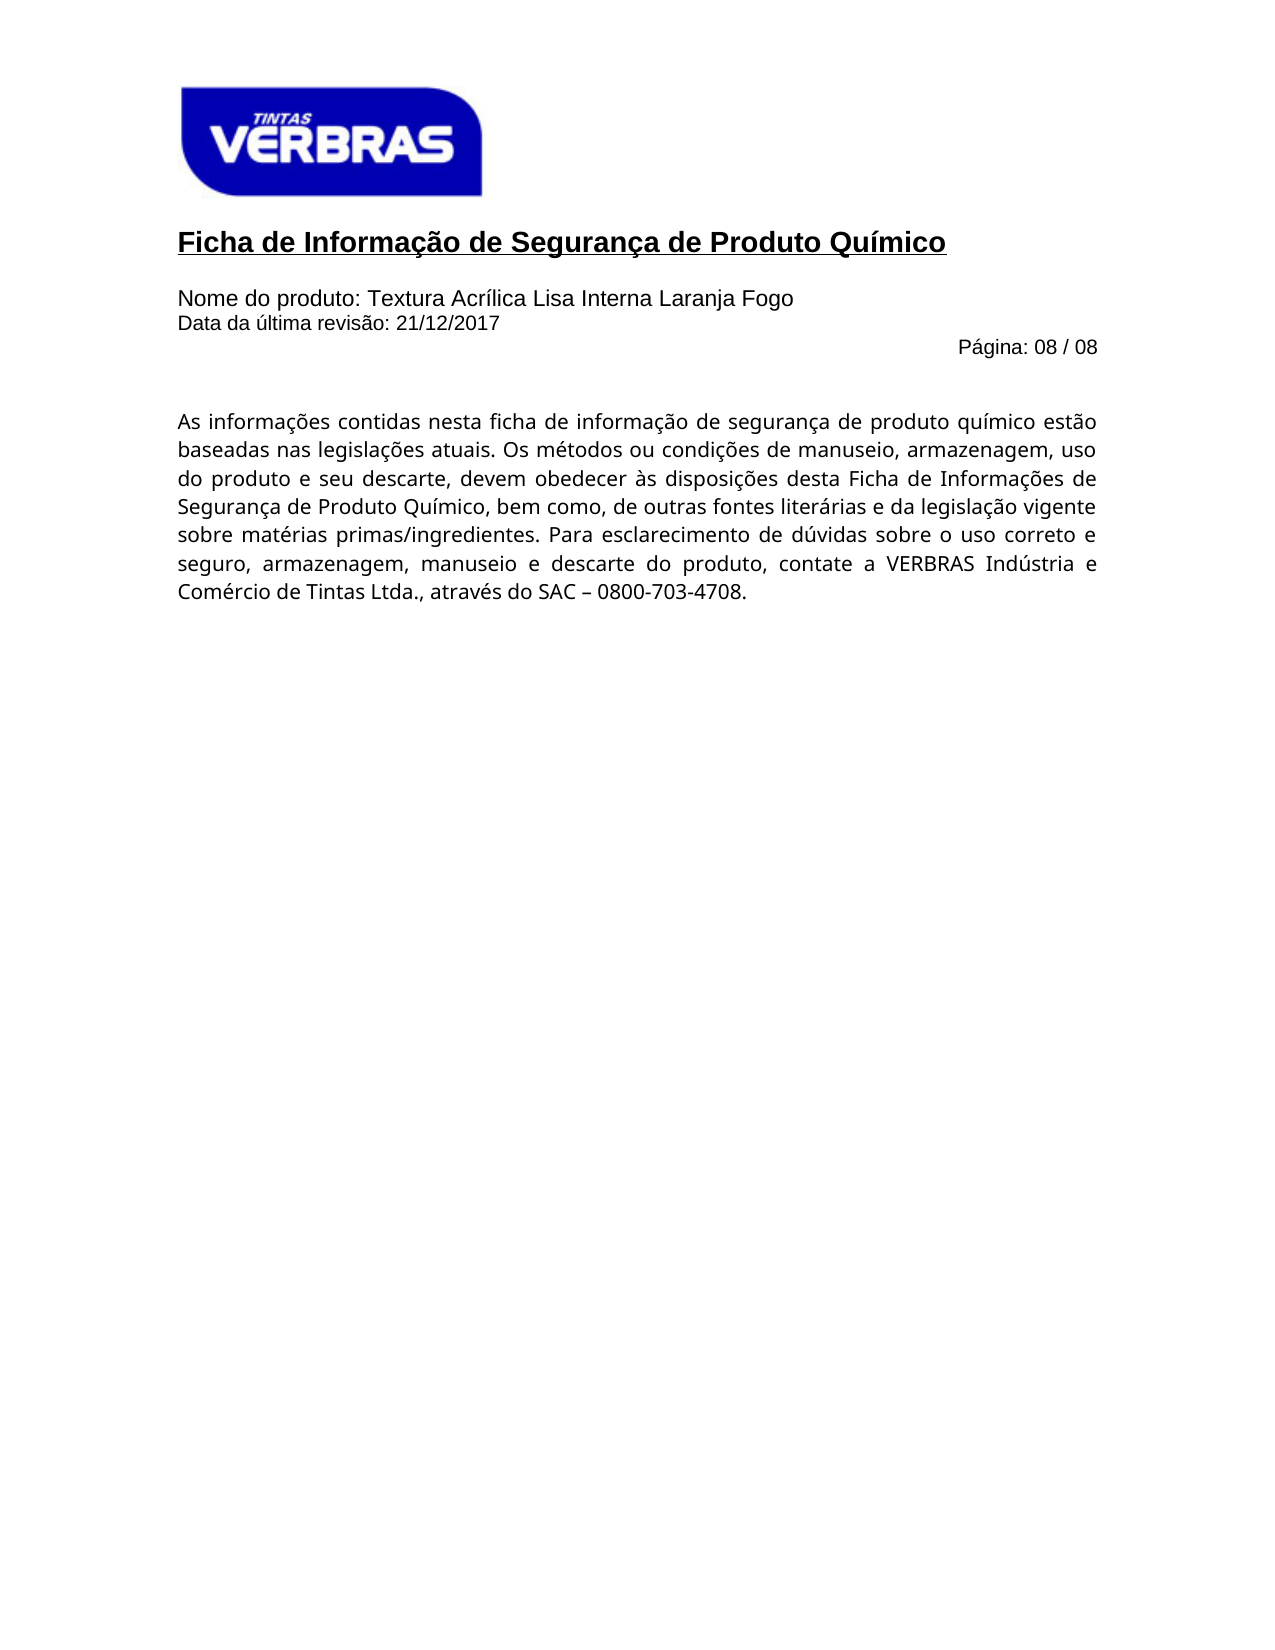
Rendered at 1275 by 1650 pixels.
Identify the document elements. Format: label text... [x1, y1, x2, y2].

picture [177, 73, 487, 216]
text As informações contidas nesta ficha de informação de segurança de produto químico estão baseadas nas legislações atuais. Os métodos ou condições de manuseio, armazenagem, uso do produto e seu descarte, devem obedecer às disposições desta Ficha de Informações de Segurança de Produto Químico, bem como, de outras fontes literárias e da legislação vigente sobre matérias primas/ingredientes. Para esclarecimento de dúvidas sobre o uso correto e seguro, armazenagem, manuseio e descarte do produto, contate a VERBRAS Indústria e Comércio de Tintas Ltda., através do SAC – 0800-703-4708. [177, 407, 1098, 606]
text Página: 08 / 08 [177, 335, 1098, 359]
